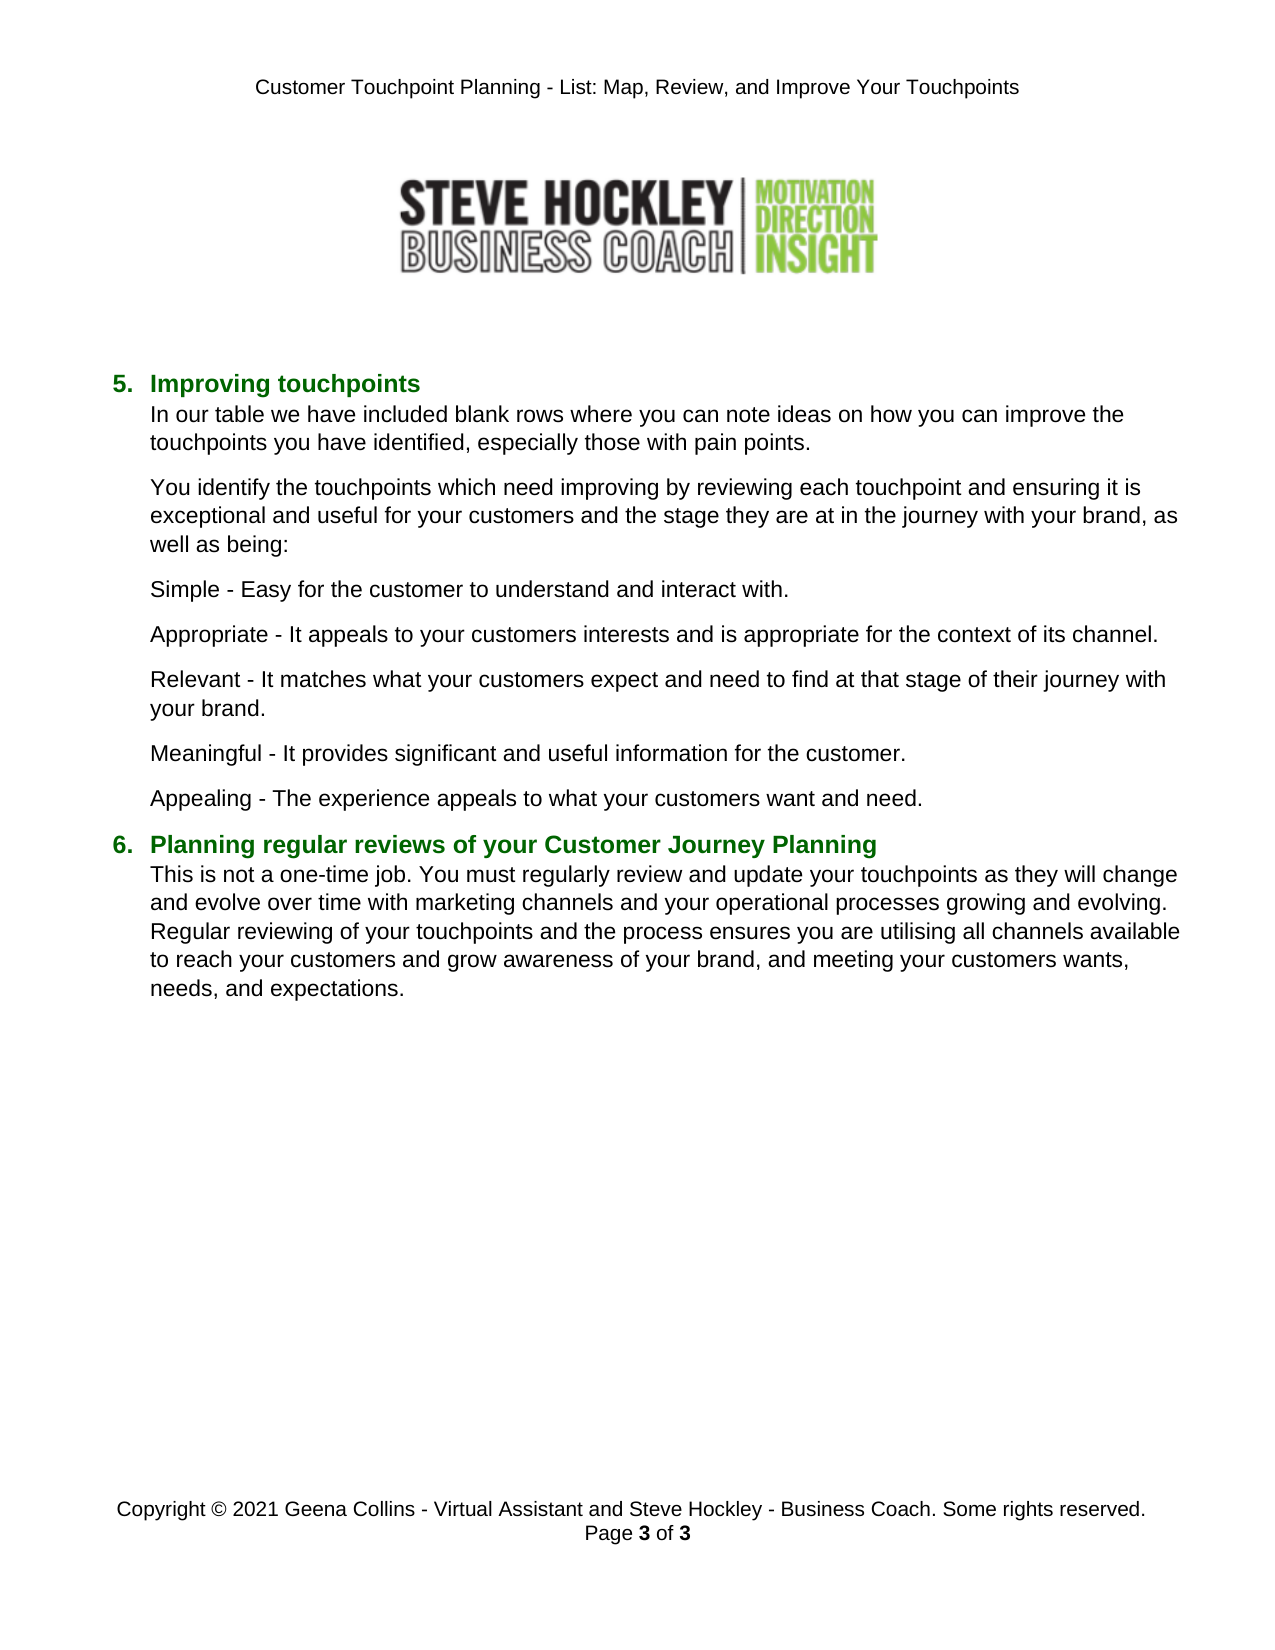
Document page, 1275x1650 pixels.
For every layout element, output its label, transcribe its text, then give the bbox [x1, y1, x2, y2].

list Planning regular reviews of your Customer Journey Planning This is not a one-time job. You must regularly review and update your touchpoints as they will change and evolve over time with marketing channels and your operational processes growing and evolving. Regular reviewing of your touchpoints and the process ensures you are utilising all channels available to reach your customers and grow awareness of your brand, and meeting your customers wants, needs, and expectations. [112, 830, 1200, 1029]
text Simple - Easy for the customer to understand and interact with. [150, 576, 1200, 602]
picture [393, 171, 880, 277]
text Appealing - The experience appeals to what your customers want and need. [150, 785, 1200, 811]
text Relevant - It matches what your customers expect and need to find at that stage of their journey with your brand. [150, 666, 1200, 721]
text You identify the touchpoints which need improving by reviewing each touchpoint and ensuring it is exceptional and useful for your customers and the stage they are at in the journey with your brand, as well as being: [150, 474, 1200, 557]
text Meaningful - It provides significant and useful information for the customer. [150, 740, 1200, 766]
list Improving touchpoints [112, 369, 1200, 398]
text In our table we have included blank rows where you can note ideas on how you can improve the touchpoints you have identified, especially those with pain points. [150, 401, 1200, 455]
text Appropriate - It appeals to your customers interests and is appropriate for the context of its channel. [150, 621, 1200, 647]
